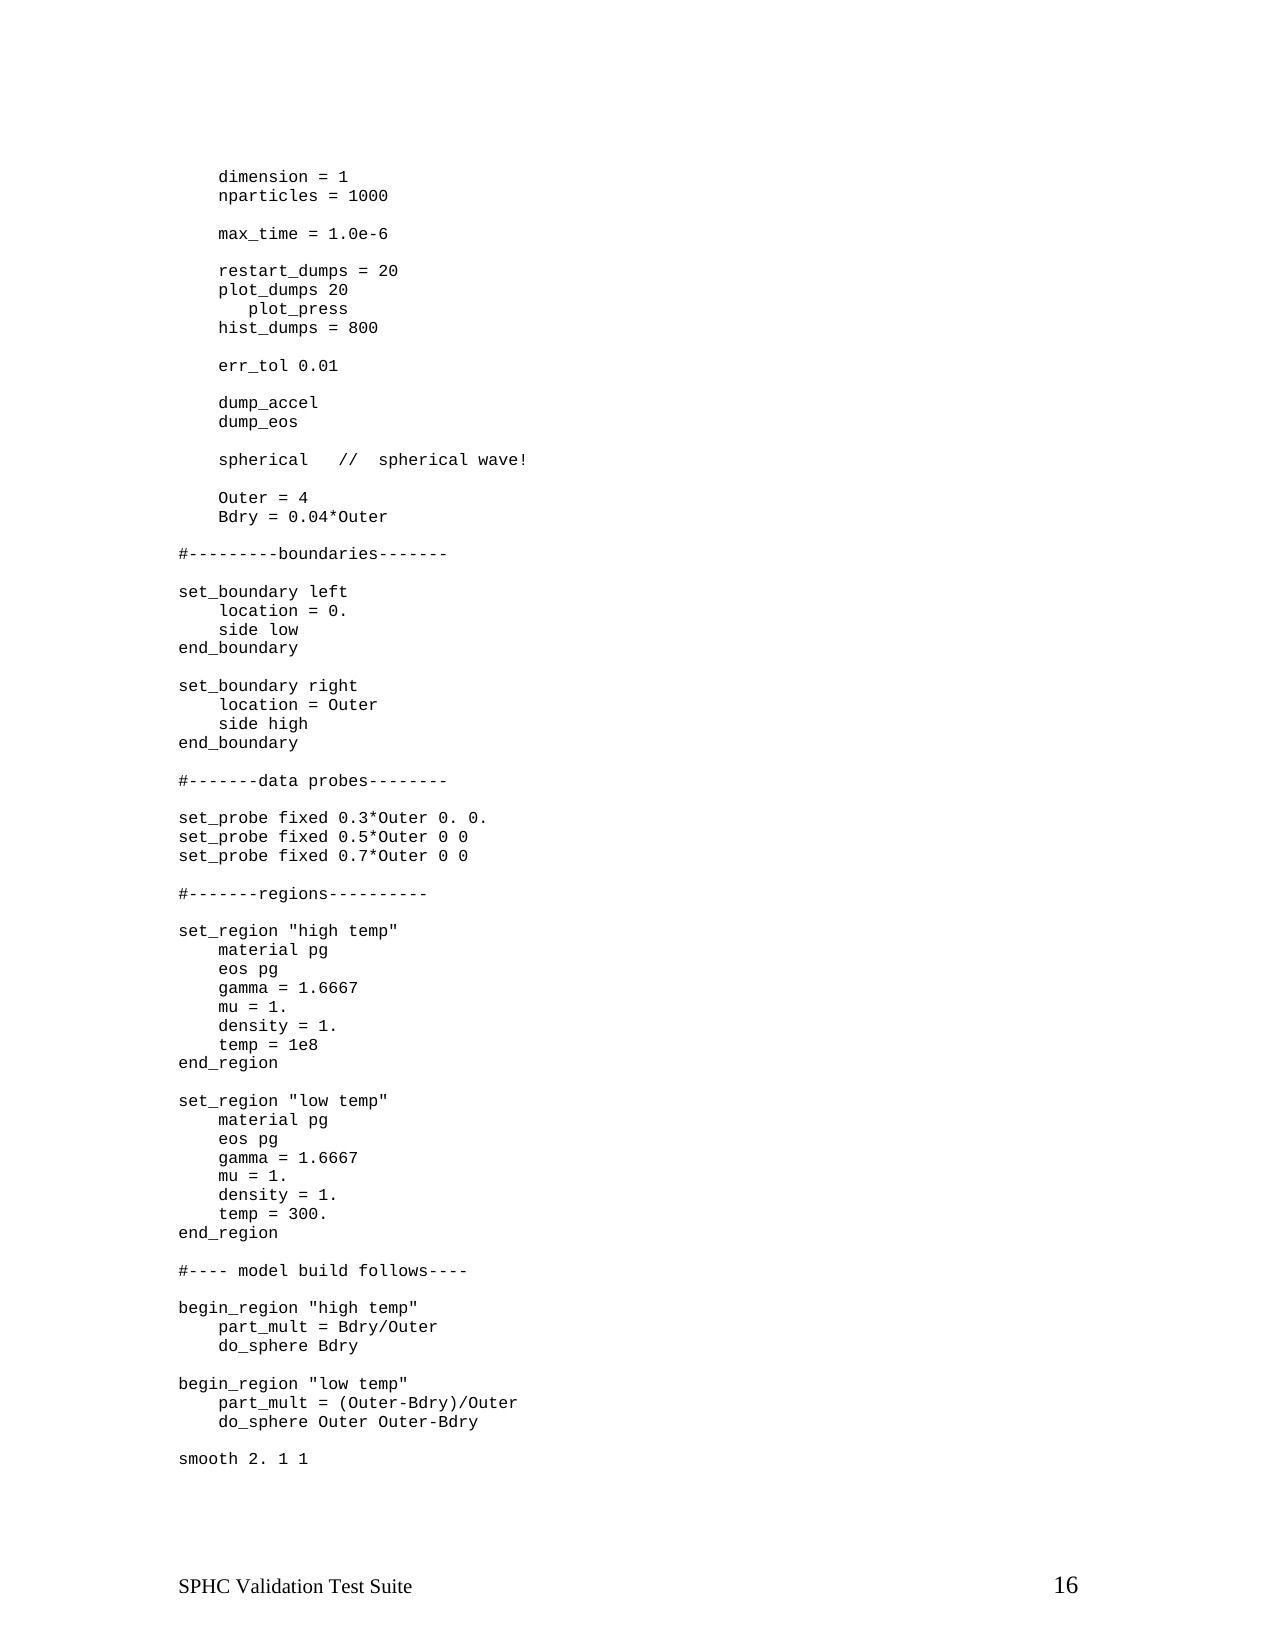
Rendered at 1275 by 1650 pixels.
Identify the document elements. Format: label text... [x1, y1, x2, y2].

text temp = 300. [178, 1206, 1125, 1224]
text eos pg [178, 1130, 1125, 1149]
text end_boundary [178, 734, 1125, 753]
text mu = 1. [178, 998, 1125, 1017]
text restart_dumps = 20 [178, 263, 1125, 282]
text side high [178, 716, 1125, 734]
text err_tol 0.01 [178, 357, 1125, 376]
text set_boundary left [178, 583, 1125, 602]
text plot_press [178, 301, 1125, 319]
text part_mult = Bdry/Outer [178, 1319, 1125, 1338]
text dump_accel [178, 395, 1125, 414]
text Outer = 4 [178, 489, 1125, 508]
text material pg [178, 942, 1125, 961]
text end_boundary [178, 640, 1125, 659]
text set_probe fixed 0.3*Outer 0. 0. [178, 810, 1125, 829]
text density = 1. [178, 1187, 1125, 1206]
text set_probe fixed 0.7*Outer 0 0 [178, 847, 1125, 866]
text mu = 1. [178, 1168, 1125, 1187]
text begin_region "high temp" [178, 1300, 1125, 1319]
text gamma = 1.6667 [178, 1149, 1125, 1168]
text set_boundary right [178, 678, 1125, 697]
text gamma = 1.6667 [178, 979, 1125, 998]
text end_region [178, 1055, 1125, 1074]
text #-------data probes-------- [178, 772, 1125, 791]
text location = 0. [178, 602, 1125, 621]
text dimension = 1 [178, 169, 1125, 188]
text material pg [178, 1111, 1125, 1130]
text eos pg [178, 961, 1125, 979]
text temp = 1e8 [178, 1036, 1125, 1055]
text smooth 2. 1 1 [178, 1451, 1125, 1470]
text set_region "low temp" [178, 1093, 1125, 1111]
text end_region [178, 1224, 1125, 1243]
text density = 1. [178, 1017, 1125, 1036]
text #---------boundaries------- [178, 546, 1125, 565]
text nparticles = 1000 [178, 188, 1125, 206]
text hist_dumps = 800 [178, 319, 1125, 338]
text location = Outer [178, 697, 1125, 716]
text do_sphere Outer Outer-Bdry [178, 1413, 1125, 1432]
text #---- model build follows---- [178, 1262, 1125, 1281]
text spherical // spherical wave! [178, 452, 1125, 470]
text part_mult = (Outer-Bdry)/Outer [178, 1394, 1125, 1413]
text #-------regions---------- [178, 885, 1125, 904]
text plot_dumps 20 [178, 282, 1125, 301]
text begin_region "low temp" [178, 1375, 1125, 1394]
text do_sphere Bdry [178, 1338, 1125, 1357]
text set_region "high temp" [178, 923, 1125, 942]
text dump_eos [178, 414, 1125, 433]
text max_time = 1.0e-6 [178, 225, 1125, 244]
text set_probe fixed 0.5*Outer 0 0 [178, 829, 1125, 847]
text Bdry = 0.04*Outer [178, 508, 1125, 527]
text side low [178, 621, 1125, 640]
